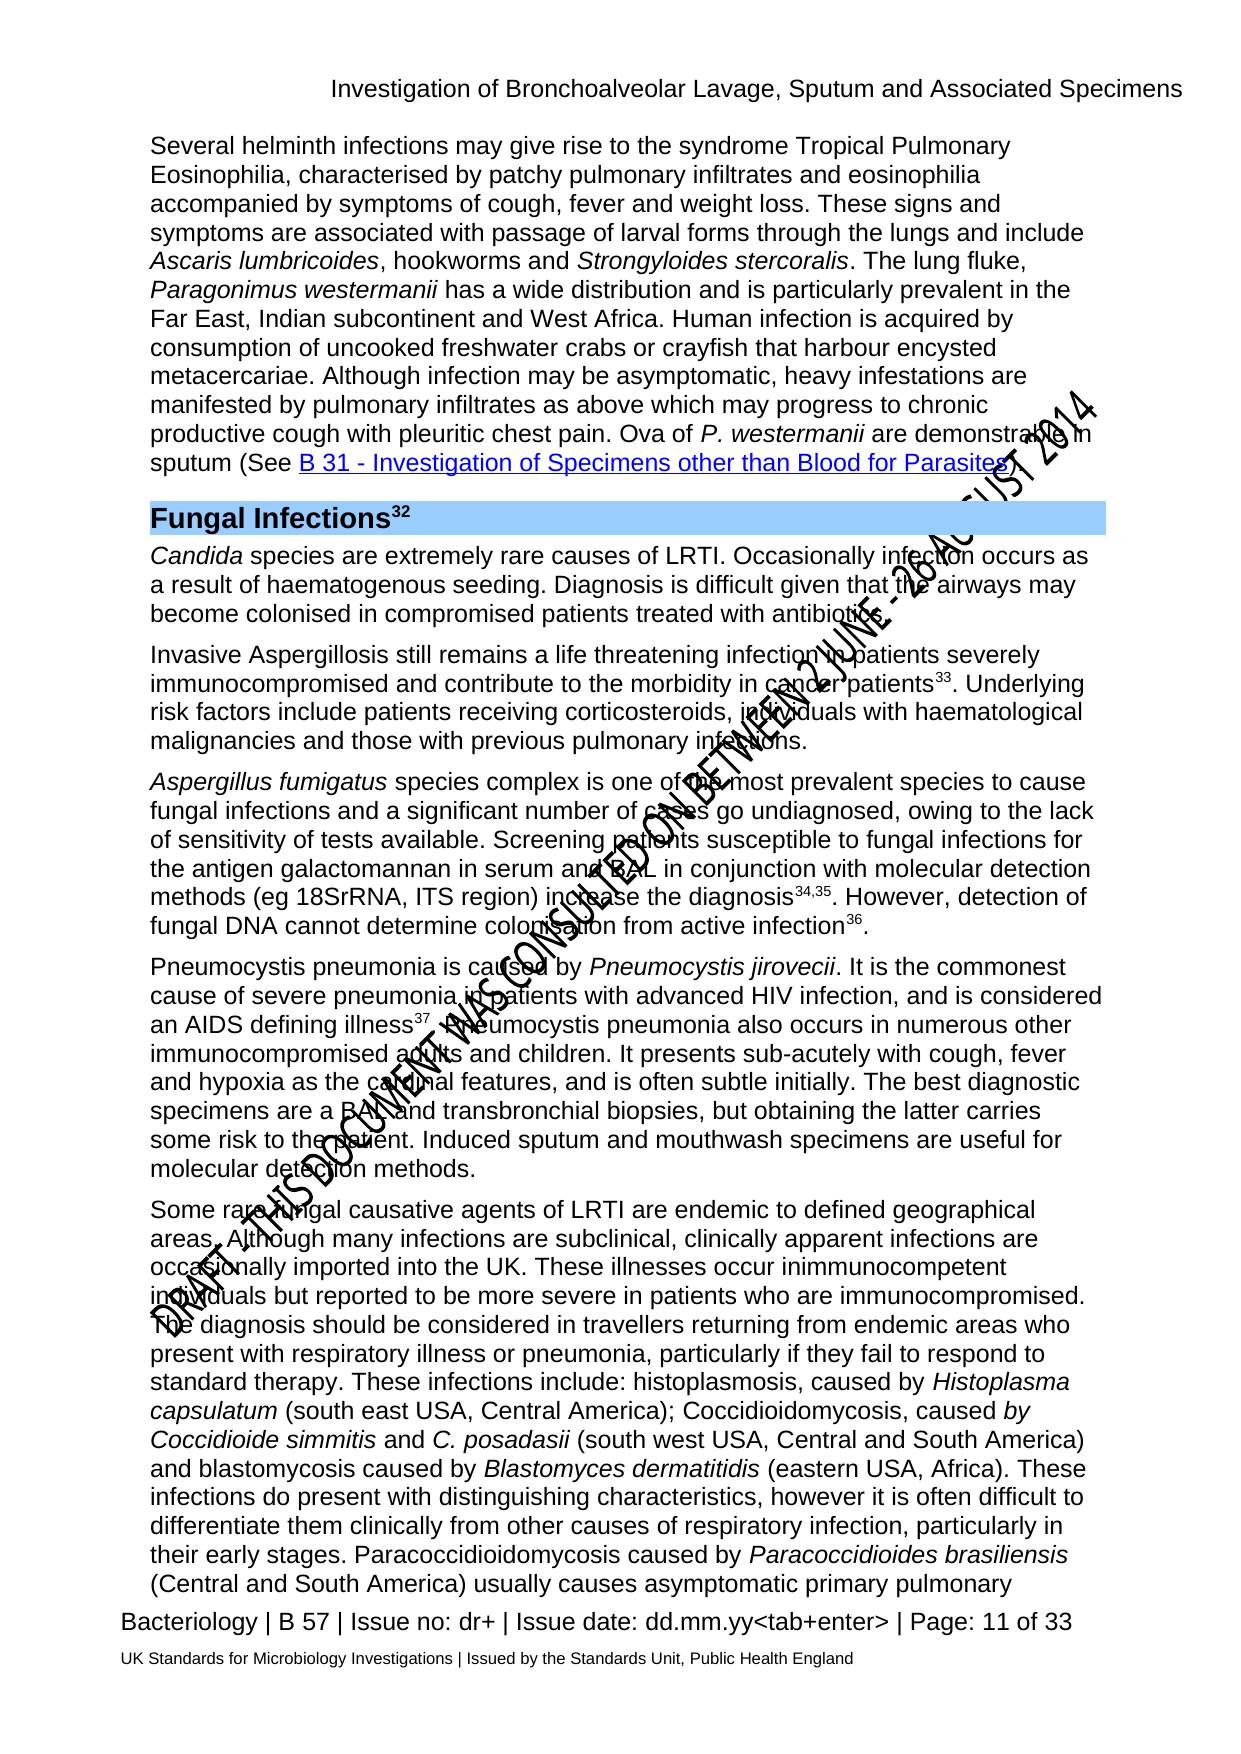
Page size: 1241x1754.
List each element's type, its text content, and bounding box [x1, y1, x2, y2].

text Aspergillus fumigatus species complex is one of the most prevalent species to cause fungal infections and a significant number of cases go undiagnosed, owing to the lack of sensitivity of tests available. Screening patients susceptible to fungal infections for the antigen galactomannan in serum and BAL in conjunction with molecular detection methods (eg 18SrRNA, ITS region) increase the diagnosis34,35. However, detection of fungal DNA cannot determine colonisation from active infection36. [150, 767, 1106, 940]
text Several helminth infections may give rise to the syndrome Tropical Pulmonary Eosinophilia, characterised by patchy pulmonary infiltrates and eosinophilia accompanied by symptoms of cough, fever and weight loss. These signs and symptoms are associated with passage of larval forms through the lungs and include Ascaris lumbricoides, hookworms and Strongyloides stercoralis. The lung fluke, Paragonimus westermanii has a wide distribution and is particularly prevalent in the Far East, Indian subcontinent and West Africa. Human infection is acquired by consumption of uncooked freshwater crabs or crayfish that harbour encysted metacercariae. Although infection may be asymptomatic, heavy infestations are manifested by pulmonary infiltrates as above which may progress to chronic productive cough with pleuritic chest pain. Ova of P. westermanii are demonstrable in sputum (See B 31 - Investigation of Specimens other than Blood for Parasites). [150, 131, 1106, 476]
text Candida species are extremely rare causes of LRTI. Occasionally infection occurs as a result of haematogenous seeding. Diagnosis is difficult given that the airways may become colonised in compromised patients treated with antibiotics. [150, 541, 1106, 627]
text Pneumocystis pneumonia is caused by Pneumocystis jirovecii. It is the commonest cause of severe pneumonia in patients with advanced HIV infection, and is considered an AIDS defining illness37. Pneumocystis pneumonia also occurs in numerous other immunocompromised adults and children. It presents sub-acutely with cough, fever and hypoxia as the cardinal features, and is often subtle initially. The best diagnostic specimens are a BAL and transbronchial biopsies, but obtaining the latter carries some risk to the patient. Induced sputum and mouthwash specimens are useful for molecular detection methods. [150, 952, 1106, 1182]
subtitle Fungal Infections32 [150, 501, 1106, 535]
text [150, 1195, 1106, 1597]
text Invasive Aspergillosis still remains a life threatening infection in patients severely immunocompromised and contribute to the morbidity in cancer patients33. Underlying risk factors include patients receiving corticosteroids, individuals with haematological malignancies and those with previous pulmonary infections. [150, 640, 1106, 755]
